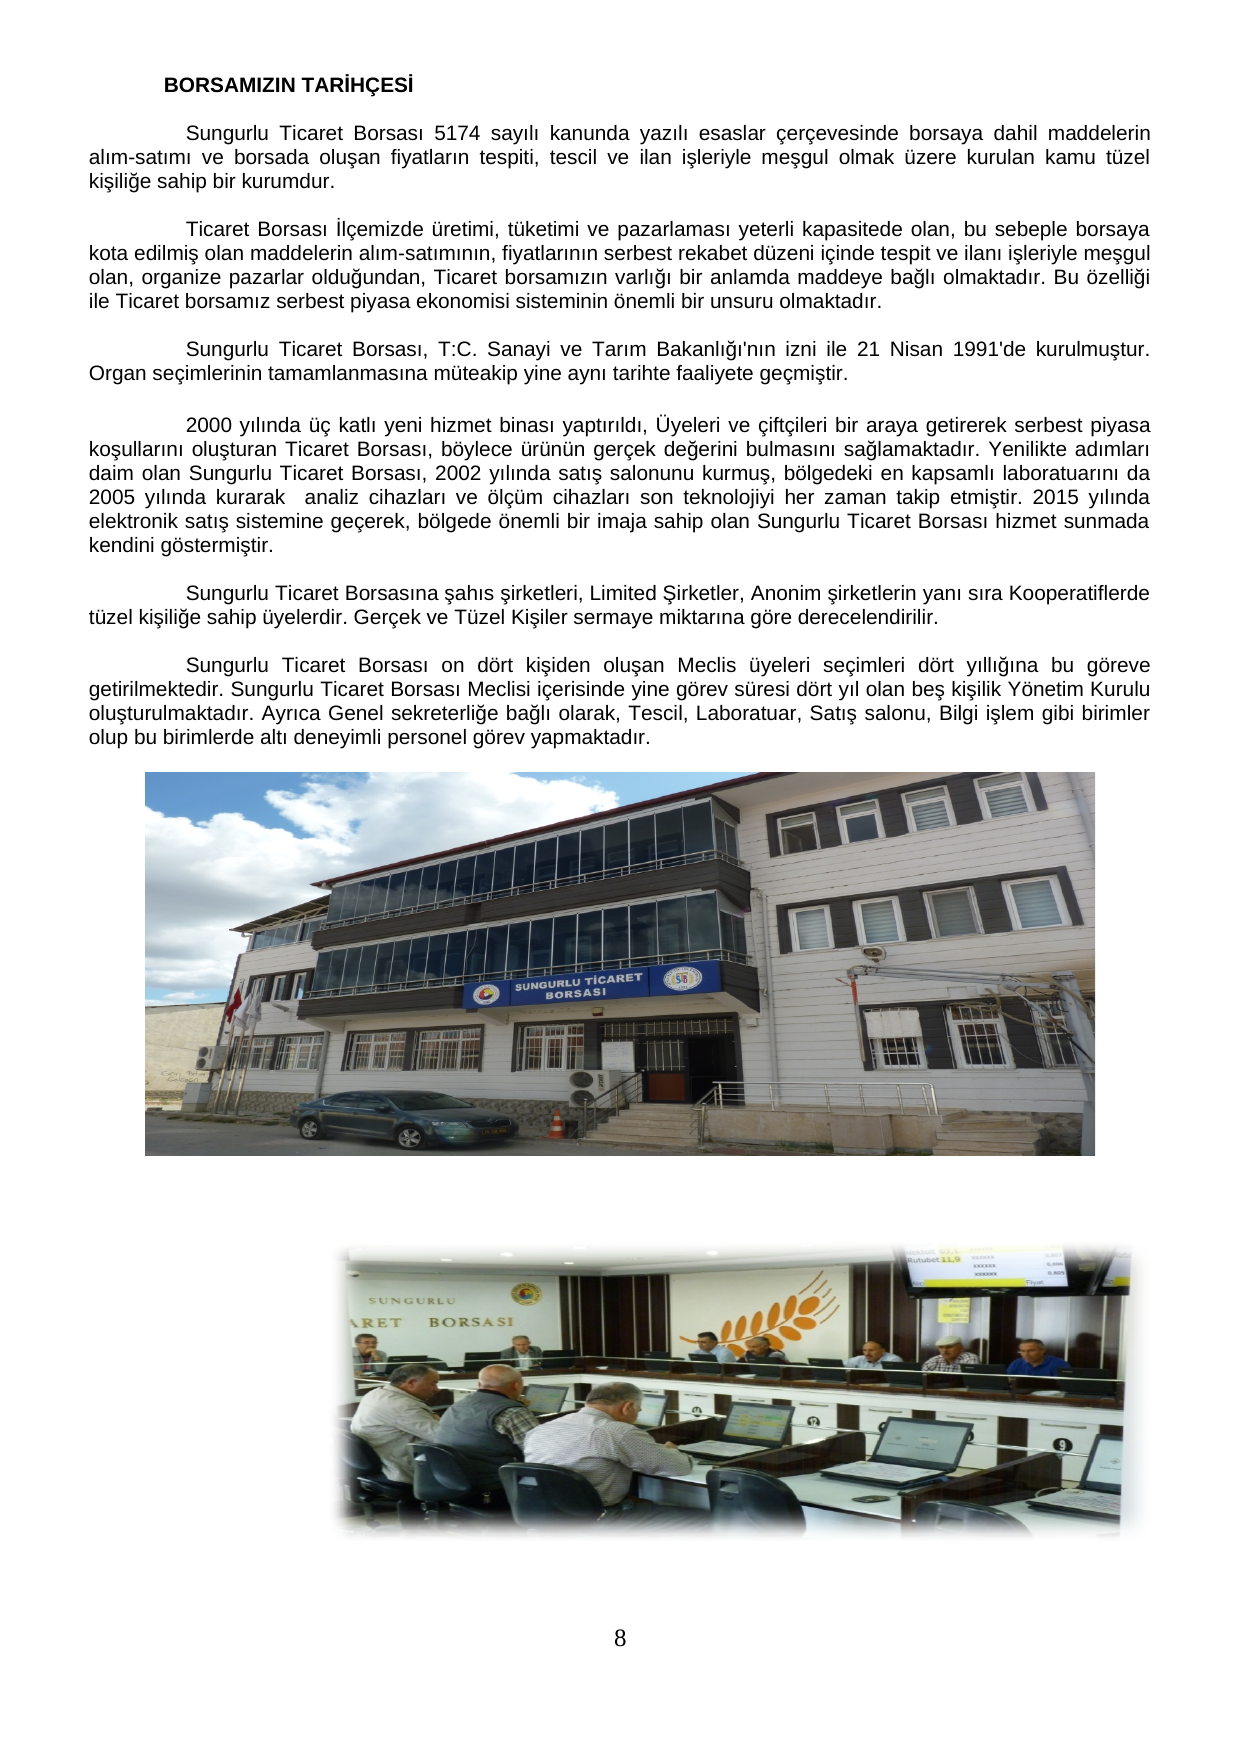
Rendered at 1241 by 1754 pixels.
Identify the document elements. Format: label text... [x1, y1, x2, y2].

text Ticaret Borsası İlçemizde üretimi, tüketimi ve pazarlaması yeterli kapasitede olan, bu sebeple borsaya kota edilmiş olan maddelerin alım-satımının, fiyatlarının serbest rekabet düzeni içinde tespit ve ilanı işleriyle meşgul olan, organize pazarlar olduğundan, Ticaret borsamızın varlığı bir anlamda maddeye bağlı olmaktadır. Bu özelliği ile Ticaret borsamız serbest piyasa ekonomisi sisteminin önemli bir unsuru olmaktadır. [89, 217, 1152, 313]
text Sungurlu Ticaret Borsası on dört kişiden oluşan Meclis üyeleri seçimleri dört yıllığına bu göreve getirilmektedir. Sungurlu Ticaret Borsası Meclisi içerisinde yine görev süresi dört yıl olan beş kişilik Yönetim Kurulu oluşturulmaktadır. Ayrıca Genel sekreterliğe bağlı olarak, Tescil, Laboratuar, Satış salonu, Bilgi işlem gibi birimler olup bu birimlerde altı deneyimli personel görev yapmaktadır. [89, 653, 1152, 749]
picture [359, 1271, 1123, 1512]
text Sungurlu Ticaret Borsası, T:C. Sanayi ve Tarım Bakanlığı'nın izni ile 21 Nisan 1991'de kurulmuştur. Organ seçimlerinin tamamlanmasına müteakip yine aynı tarihte faaliyete geçmiştir. [89, 337, 1152, 384]
text Sungurlu Ticaret Borsası 5174 sayılı kanunda yazılı esaslar çerçevesinde borsaya dahil maddelerin alım-satımı ve borsada oluşan fiyatların tespiti, tescil ve ilan işleriyle meşgul olmak üzere kurulan kamu tüzel kişiliğe sahip bir kurumdur. [89, 121, 1152, 193]
text Sungurlu Ticaret Borsasına şahıs şirketleri, Limited Şirketler, Anonim şirketlerin yanı sıra Kooperatiflerde tüzel kişiliğe sahip üyelerdir. Gerçek ve Tüzel Kişiler sermaye miktarına göre derecelendirilir. [89, 581, 1152, 629]
picture [145, 772, 1096, 1156]
text 2000 yılında üç katlı yeni hizmet binası yaptırıldı, Üyeleri ve çiftçileri bir araya getirerek serbest piyasa koşullarını oluşturan Ticaret Borsası, böylece ürünün gerçek değerini bulmasını sağlamaktadır. Yenilikte adımları daim olan Sungurlu Ticaret Borsası, 2002 yılında satış salonunu kurmuş, bölgedeki en kapsamlı laboratuarını da 2005 yılında kurarak analiz cihazları ve ölçüm cihazları son teknolojiyi her zaman takip etmiştir. 2015 yılında elektronik satış sistemine geçerek, bölgede önemli bir imaja sahip olan Sungurlu Ticaret Borsası hizmet sunmada kendini göstermiştir. [89, 413, 1152, 557]
list BORSAMIZIN TARİHÇESİ [164, 73, 1152, 97]
